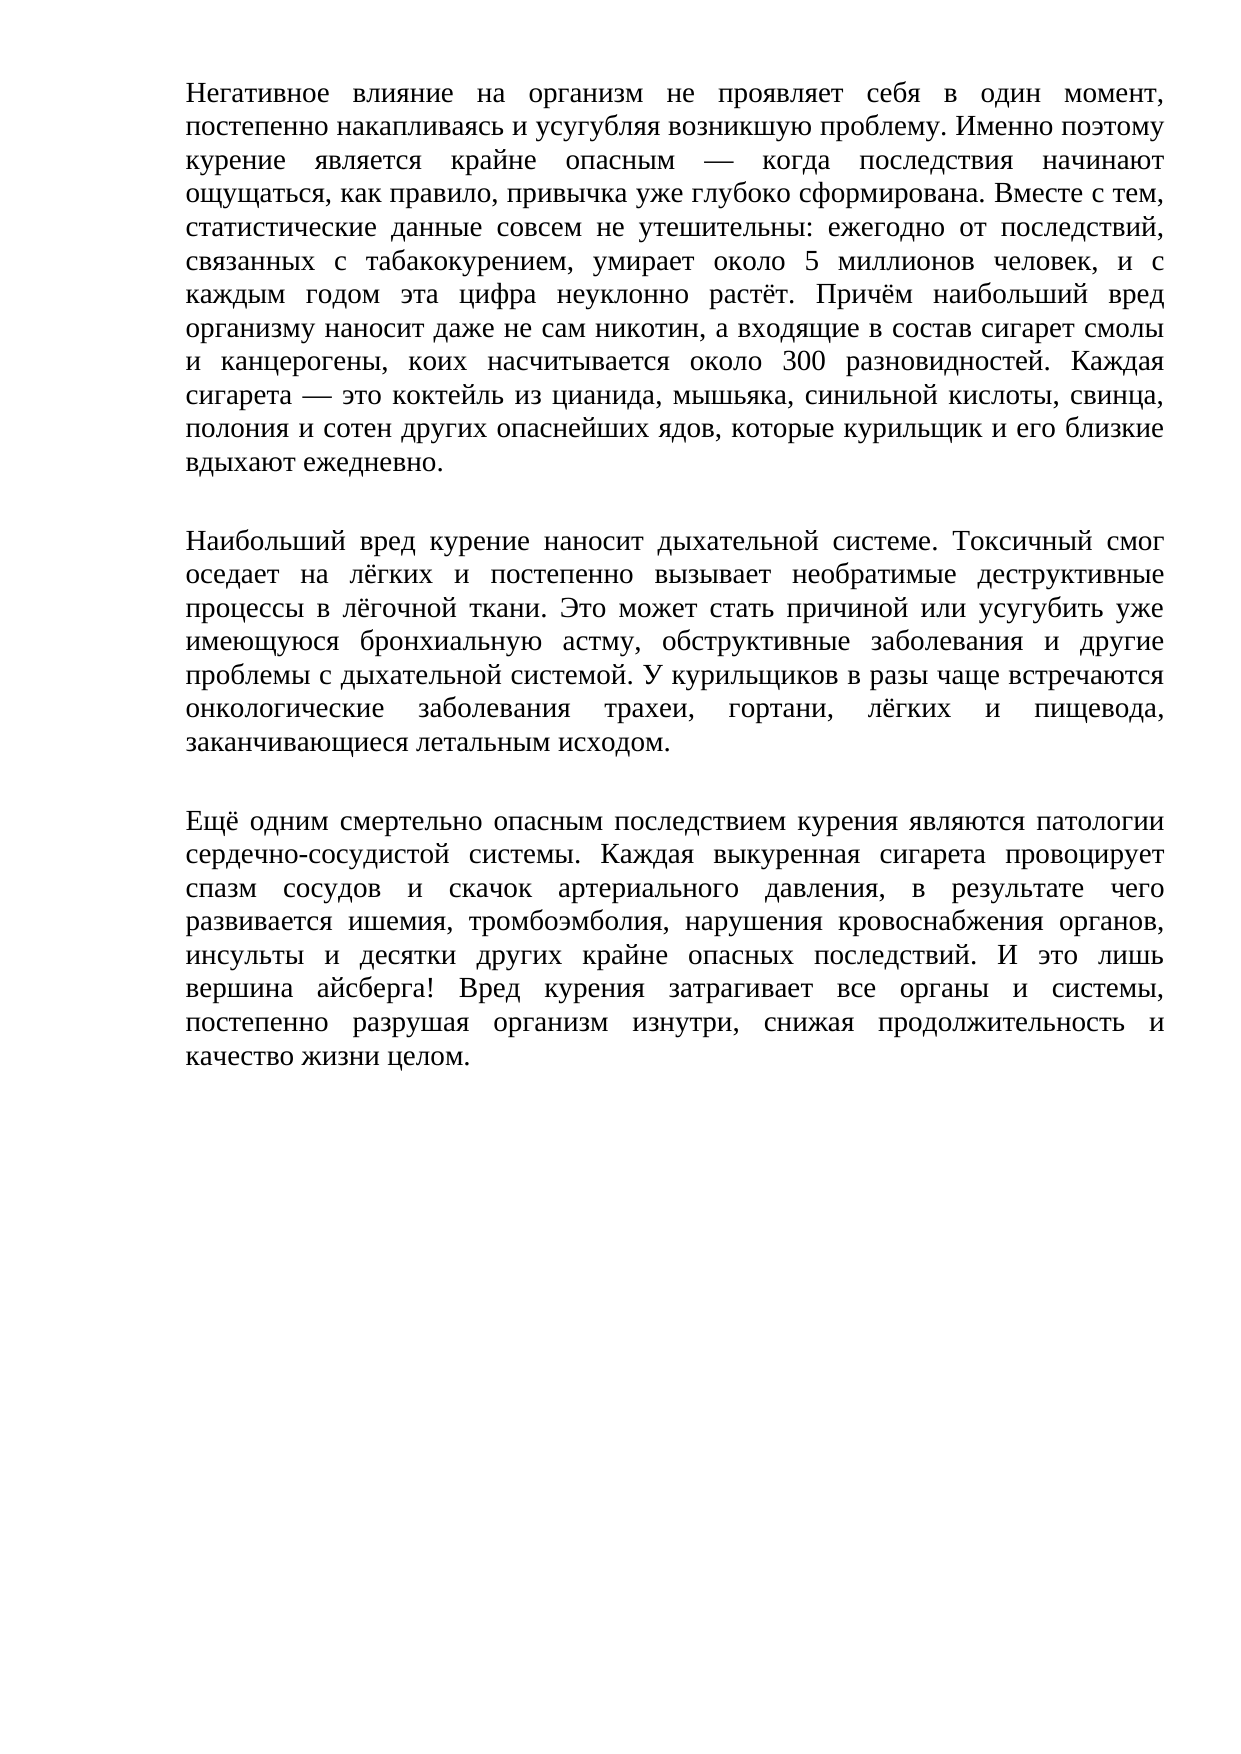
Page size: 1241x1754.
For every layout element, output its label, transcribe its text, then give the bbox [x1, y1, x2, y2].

text Негативное влияние на организм не проявляет себя в один момент, постепенно накапливаясь и усугубляя возникшую проблему. Именно поэтому курение является крайне опасным — когда последствия начинают ощущаться, как правило, привычка уже глубоко сформирована. Вместе с тем, статистические данные совсем не утешительны: ежегодно от последствий, связанных с табакокурением, умирает около 5 миллионов человек, и с каждым годом эта цифра неуклонно растёт. Причём наибольший вред организму наносит даже не сам никотин, а входящие в состав сигарет смолы и канцерогены, коих насчитывается около 300 разновидностей. Каждая сигарета — это коктейль из цианида, мышьяка, синильной кислоты, свинца, полония и сотен других опаснейших ядов, которые курильщик и его близкие вдыхают ежедневно. [185, 75, 1165, 477]
text Наибольший вред курение наносит дыхательной системе. Токсичный смог оседает на лёгких и постепенно вызывает необратимые деструктивные процессы в лёгочной ткани. Это может стать причиной или усугубить уже имеющуюся бронхиальную астму, обструктивные заболевания и другие проблемы с дыхательной системой. У курильщиков в разы чаще встречаются онкологические заболевания трахеи, гортани, лёгких и пищевода, заканчивающиеся летальным исходом. [185, 523, 1165, 758]
text Ещё одним смертельно опасным последствием курения являются патологии сердечно-сосудистой системы. Каждая выкуренная сигарета провоцирует спазм сосудов и скачок артериального давления, в результате чего развивается ишемия, тромбоэмболия, нарушения кровоснабжения органов, инсульты и десятки других крайне опасных последствий. И это лишь вершина айсберга! Вред курения затрагивает все органы и системы, постепенно разрушая организм изнутри, снижая продолжительность и качество жизни целом. [185, 803, 1165, 1071]
